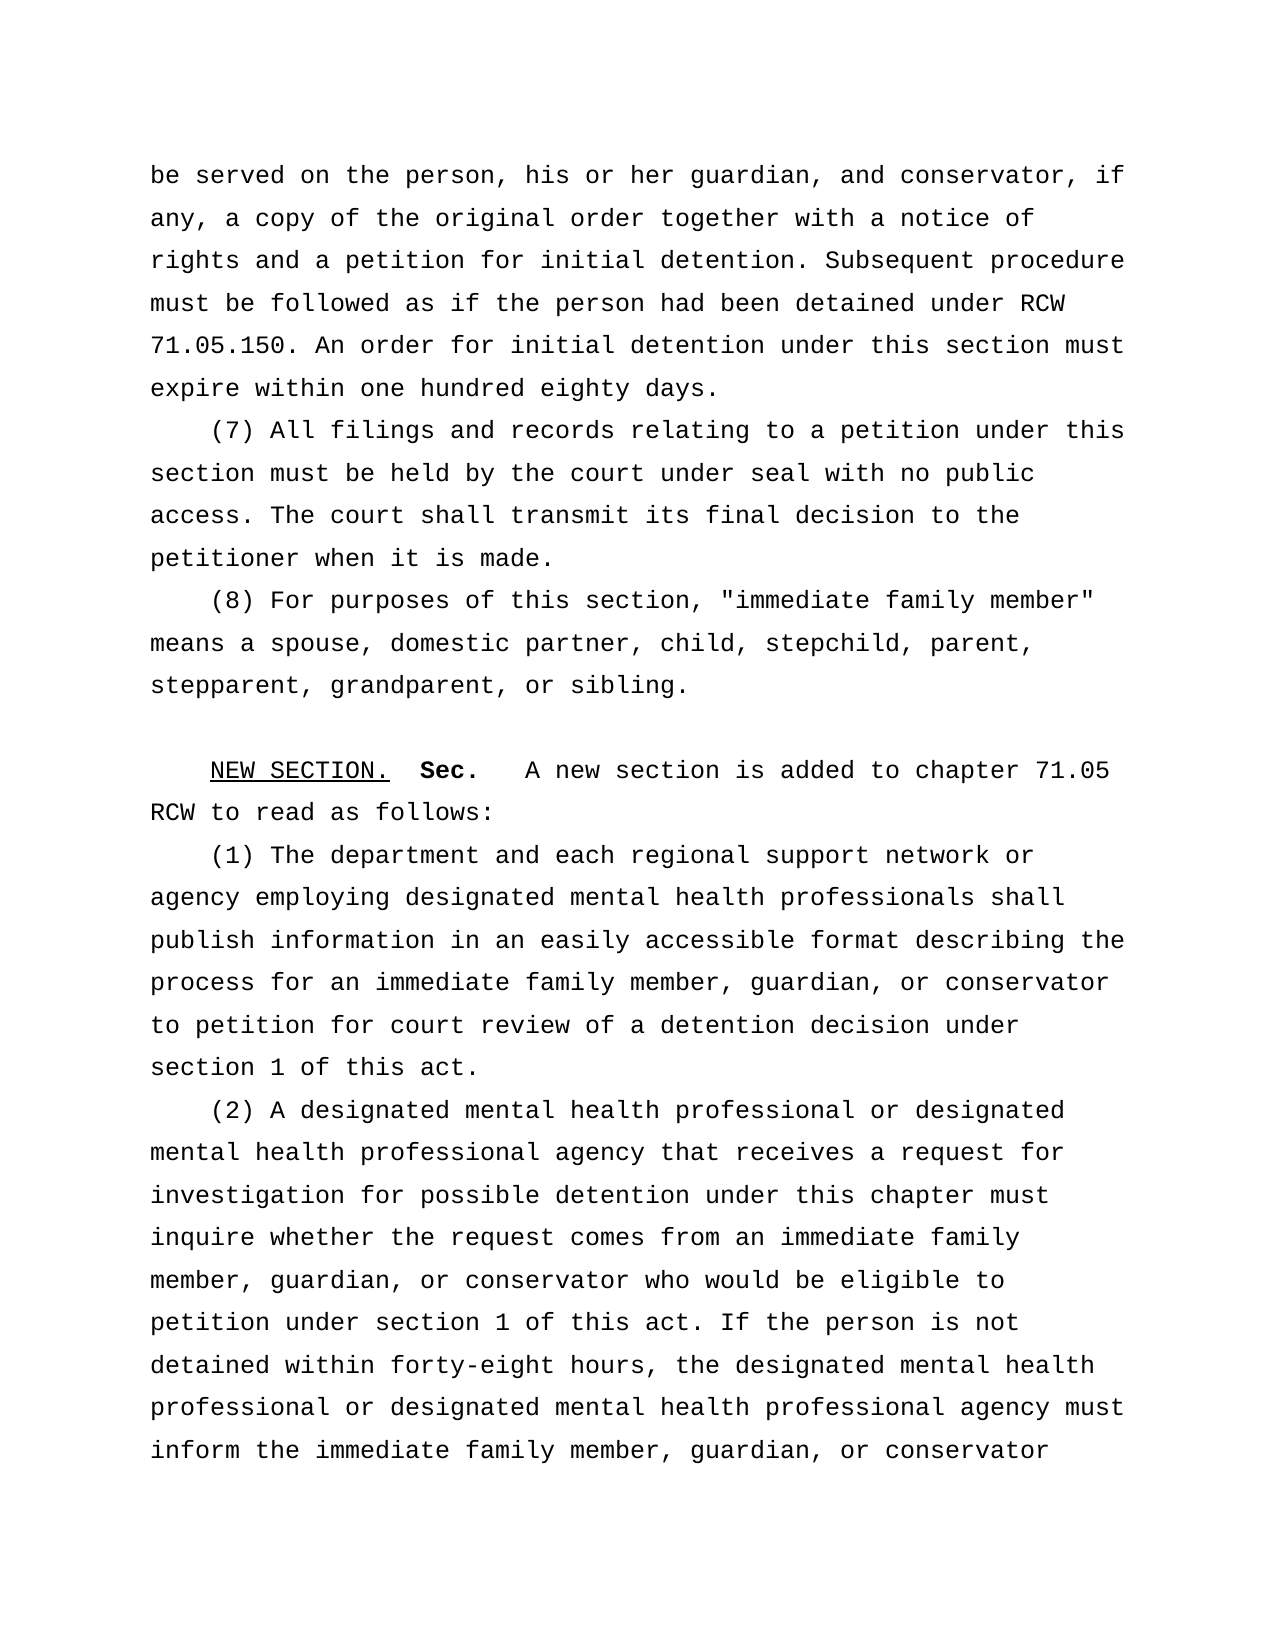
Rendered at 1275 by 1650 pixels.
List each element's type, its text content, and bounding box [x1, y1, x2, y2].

text (8) For purposes of this section, "immediate family member" means a spouse, domestic partner, child, stepchild, parent, stepparent, grandparent, or sibling. [150, 575, 1125, 702]
text (1) The department and each regional support network or agency employing designated mental health professionals shall publish information in an easily accessible format describing the process for an immediate family member, guardian, or conservator to petition for court review of a detention decision under section 1 of this act. [150, 829, 1125, 1084]
text NEW SECTION. Sec. A new section is added to chapter 71.05 RCW to read as follows: [150, 744, 1125, 829]
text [150, 150, 1125, 405]
text (7) All filings and records relating to a petition under this section must be held by the court under seal with no public access. The court shall transmit its final decision to the petitioner when it is made. [150, 405, 1125, 575]
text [150, 1084, 1125, 1467]
